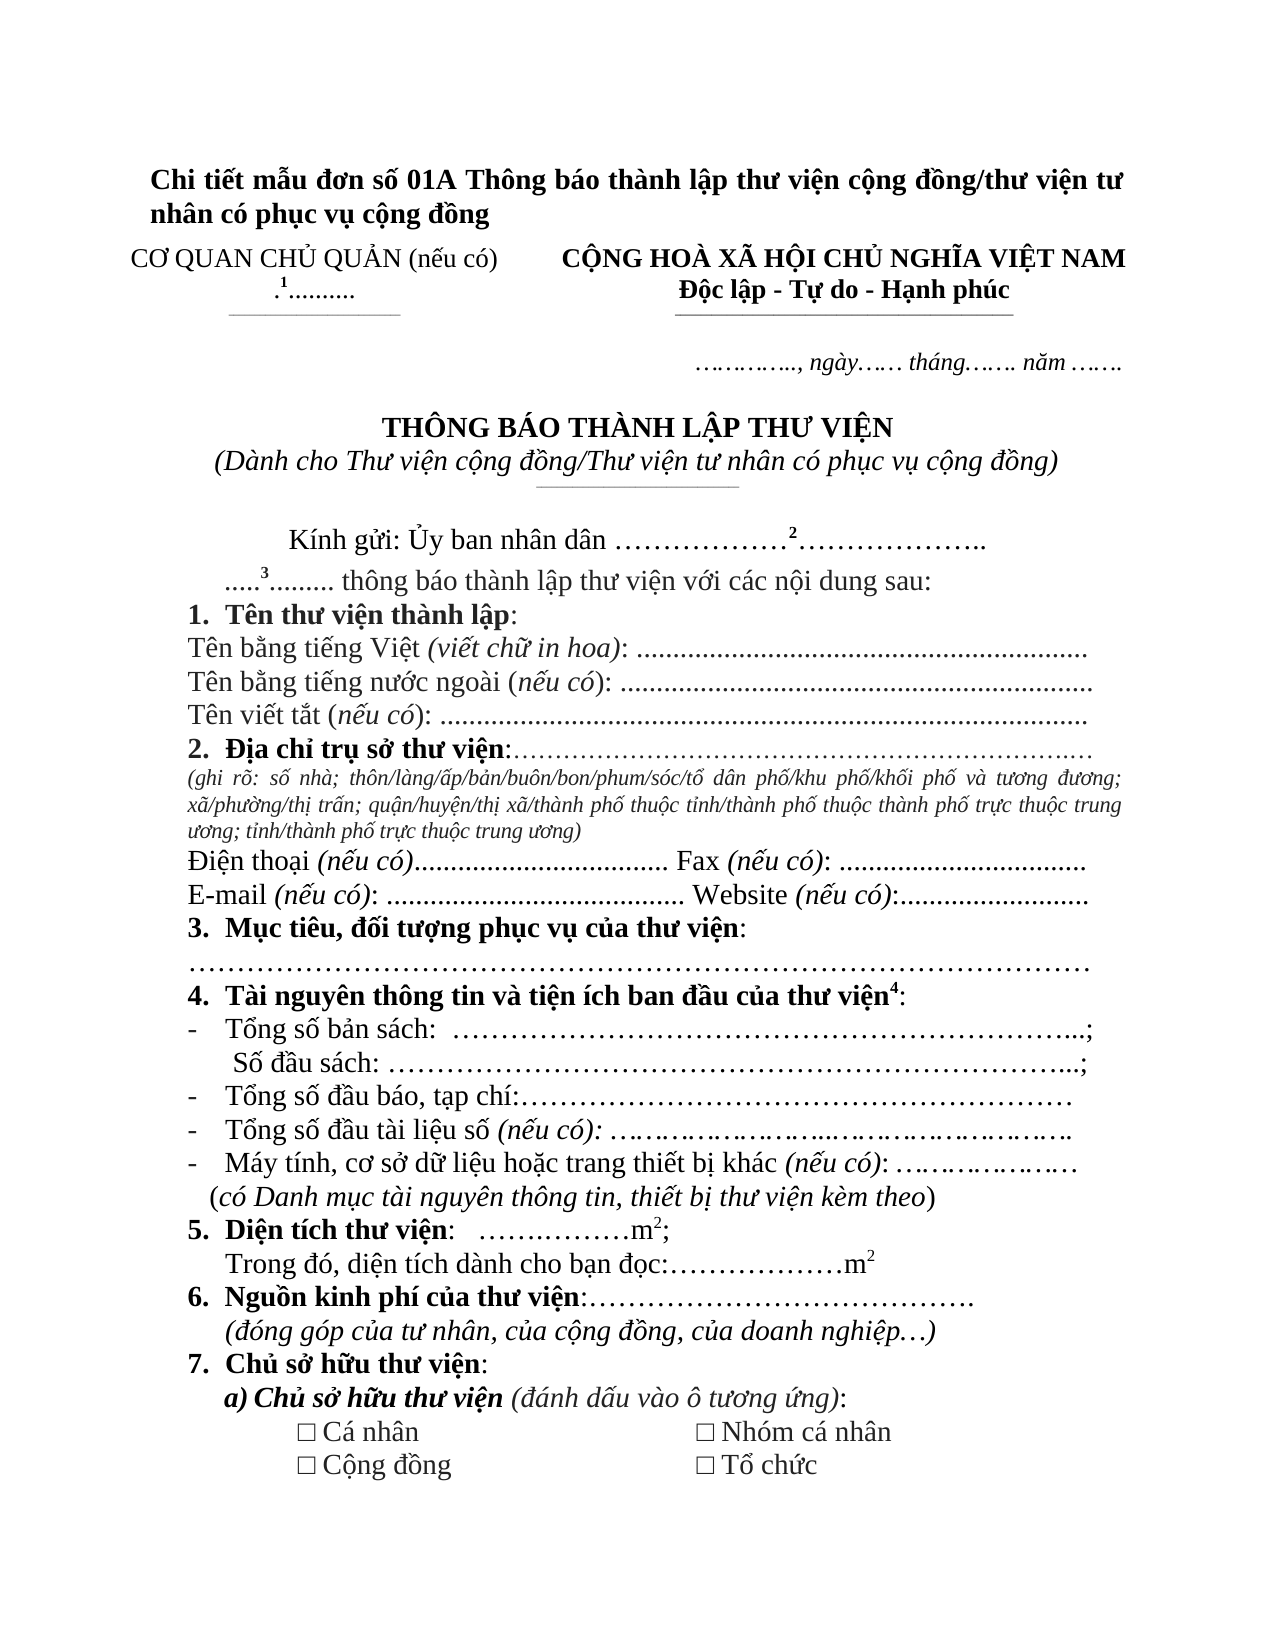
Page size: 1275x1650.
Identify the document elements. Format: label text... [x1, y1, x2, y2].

table_header CƠ QUAN CHỦ QUẢN (nếu có) .1.......... _________________________________ [108, 242, 520, 347]
text .....3......... thông báo thành lập thư viện với các nội dung sau: [150, 563, 1125, 597]
text □ Cá nhân □ Nhóm cá nhân [150, 1414, 1125, 1447]
table_header CỘNG HOÀ XÃ HỘI CHỦ NGHĨA VIỆT NAM Độc lập - Tự do - Hạnh phúc _________________________________________________________________ [520, 242, 1167, 347]
text (Dành cho Thư viện cộng đồng/Thư viện tư nhân có phục vụ cộng đồng) [150, 443, 1125, 477]
text (ghi rõ: số nhà; thôn/làng/ấp/bản/buôn/bon/phum/sóc/tổ dân phố/khu phố/khối phố và tương đương; xã/phường/thị trấn; quận/huyện/thị xã/thành phố thuộc tỉnh/thành phố thuộc thành phố trực thuộc trung ương; tỉnh/thành phố trực thuộc trung ương) [187, 764, 1125, 843]
text Trong đó, diện tích dành cho bạn đọc:………………m2 [225, 1246, 1125, 1279]
text ………………………………………………………………………………… [187, 944, 1125, 978]
list Chủ sở hữu thư viện (đánh dấu vào ô tương ứng): [150, 1380, 1125, 1414]
text Tên bằng tiếng Việt (viết chữ in hoa): .............................................................. [150, 630, 1125, 664]
text E-mail (nếu có): ......................................... Website (nếu có):.......................... [150, 877, 1125, 911]
list Máy tính, cơ sở dữ liệu hoặc trang thiết bị khác (nếu có): ………………… [187, 1145, 1125, 1179]
list Tổng số đầu tài liệu số (nếu có): ……………………..………………………. [187, 1112, 1125, 1145]
text Kính gửi: Ủy ban nhân dân ………………2……………….. [150, 522, 1125, 556]
list Tài nguyên thông tin và tiện ích ban đầu của thư viện4: [187, 978, 1125, 1011]
text Tên bằng tiếng nước ngoài (nếu có): ................................................................. [150, 664, 1125, 697]
text Số đầu sách: ……………………………………………………………...; [225, 1045, 1125, 1078]
list Nguồn kinh phí của thư viện:…………………………………. [187, 1279, 1125, 1313]
text (có Danh mục tài nguyên thông tin, thiết bị thư viện kèm theo) [150, 1179, 1125, 1212]
list Tổng số bản sách: ………………………………………………………...; [187, 1011, 1125, 1045]
list Mục tiêu, đối tượng phục vụ của thư viện: [187, 911, 1125, 944]
text Chi tiết mẫu đơn số 01A Thông báo thành lập thư viện cộng đồng/thư viện tư nhân có phục vụ cộng đồng [150, 162, 1125, 229]
list Địa chỉ trụ sở thư viện:………………………………………………………….… [187, 731, 1125, 764]
list Tổng số đầu báo, tạp chí:………………………………………………… [187, 1078, 1125, 1112]
list Diện tích thư viện: …….………m2; [187, 1212, 1125, 1246]
text THÔNG BÁO THÀNH LẬP THƯ VIỆN [150, 410, 1125, 443]
list Tên thư viện thành lập: [187, 597, 1125, 630]
text ………….., ngày…… tháng……. năm ……. [450, 347, 1125, 376]
text Tên viết tắt (nếu có): ......................................................................................... [150, 697, 1125, 731]
text Điện thoại (nếu có)................................... Fax (nếu có): .................................. [150, 843, 1125, 877]
list Chủ sở hữu thư viện: [187, 1347, 1125, 1380]
text (đóng góp của tư nhân, của cộng đồng, của doanh nghiệp…) [225, 1313, 1125, 1347]
text □ Cộng đồng □ Tổ chức [150, 1447, 1125, 1481]
